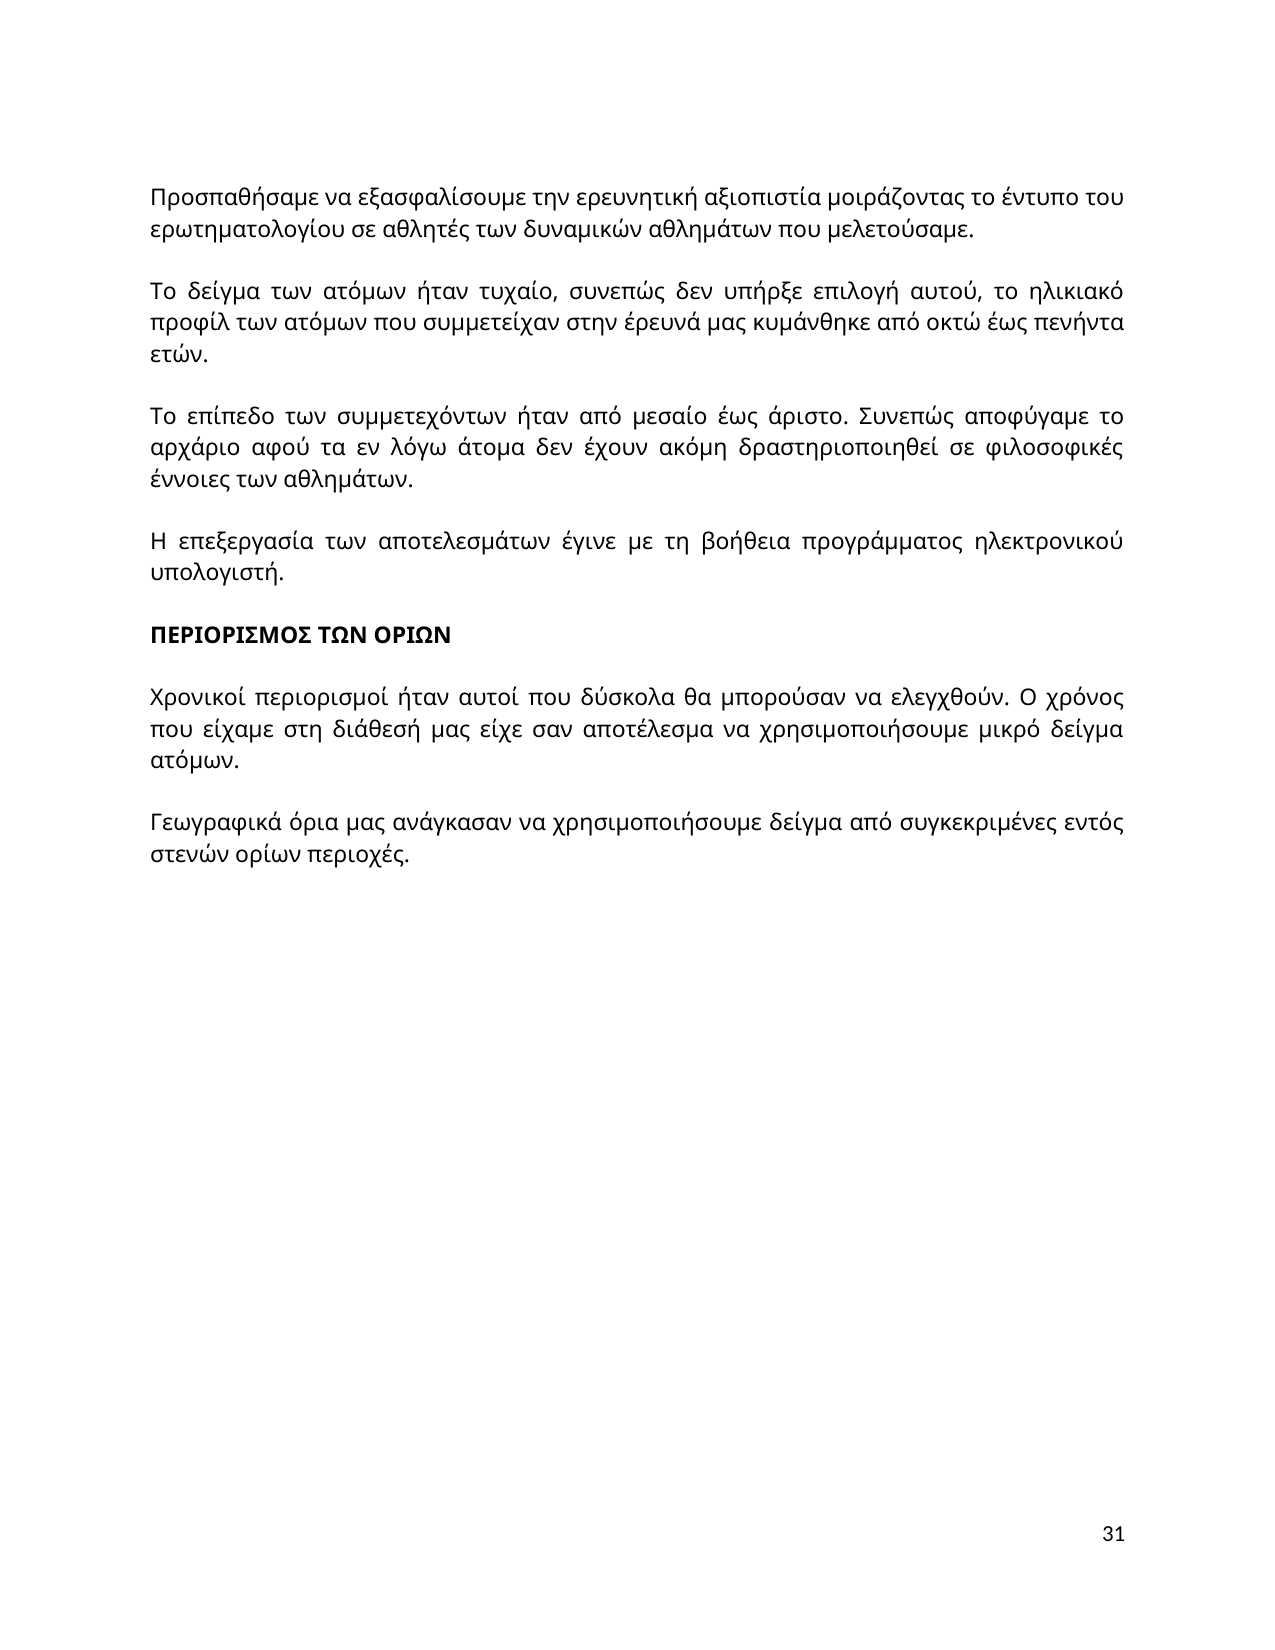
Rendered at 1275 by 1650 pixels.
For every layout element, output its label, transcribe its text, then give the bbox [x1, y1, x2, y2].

text ΠΕΡΙΟΡΙΣΜΟΣ ΤΩΝ ΟΡΙΩΝ [150, 619, 1125, 650]
text Η επεξεργασία των αποτελεσμάτων έγινε με τη βοήθεια προγράμματος ηλεκτρονικού υπολογιστή. [150, 525, 1125, 587]
text Προσπαθήσαμε να εξασφαλίσουμε την ερευνητική αξιοπιστία μοιράζοντας το έντυπο του ερωτηματολογίου σε αθλητές των δυναμικών αθλημάτων που μελετούσαμε. [150, 181, 1125, 244]
text Χρονικοί περιορισμοί ήταν αυτοί που δύσκολα θα μπορούσαν να ελεγχθούν. Ο χρόνος που είχαμε στη διάθεσή μας είχε σαν αποτέλεσμα να χρησιμοποιήσουμε μικρό δείγμα ατόμων. [150, 681, 1125, 775]
text Το επίπεδο των συμμετεχόντων ήταν από μεσαίο έως άριστο. Συνεπώς αποφύγαμε το αρχάριο αφού τα εν λόγω άτομα δεν έχουν ακόμη δραστηριοποιηθεί σε φιλοσοφικές έννοιες των αθλημάτων. [150, 400, 1125, 494]
text Το δείγμα των ατόμων ήταν τυχαίο, συνεπώς δεν υπήρξε επιλογή αυτού, το ηλικιακό προφίλ των ατόμων που συμμετείχαν στην έρευνά μας κυμάνθηκε από οκτώ έως πενήντα ετών. [150, 275, 1125, 369]
text Γεωγραφικά όρια μας ανάγκασαν να χρησιμοποιήσουμε δείγμα από συγκεκριμένες εντός στενών ορίων περιοχές. [150, 806, 1125, 869]
